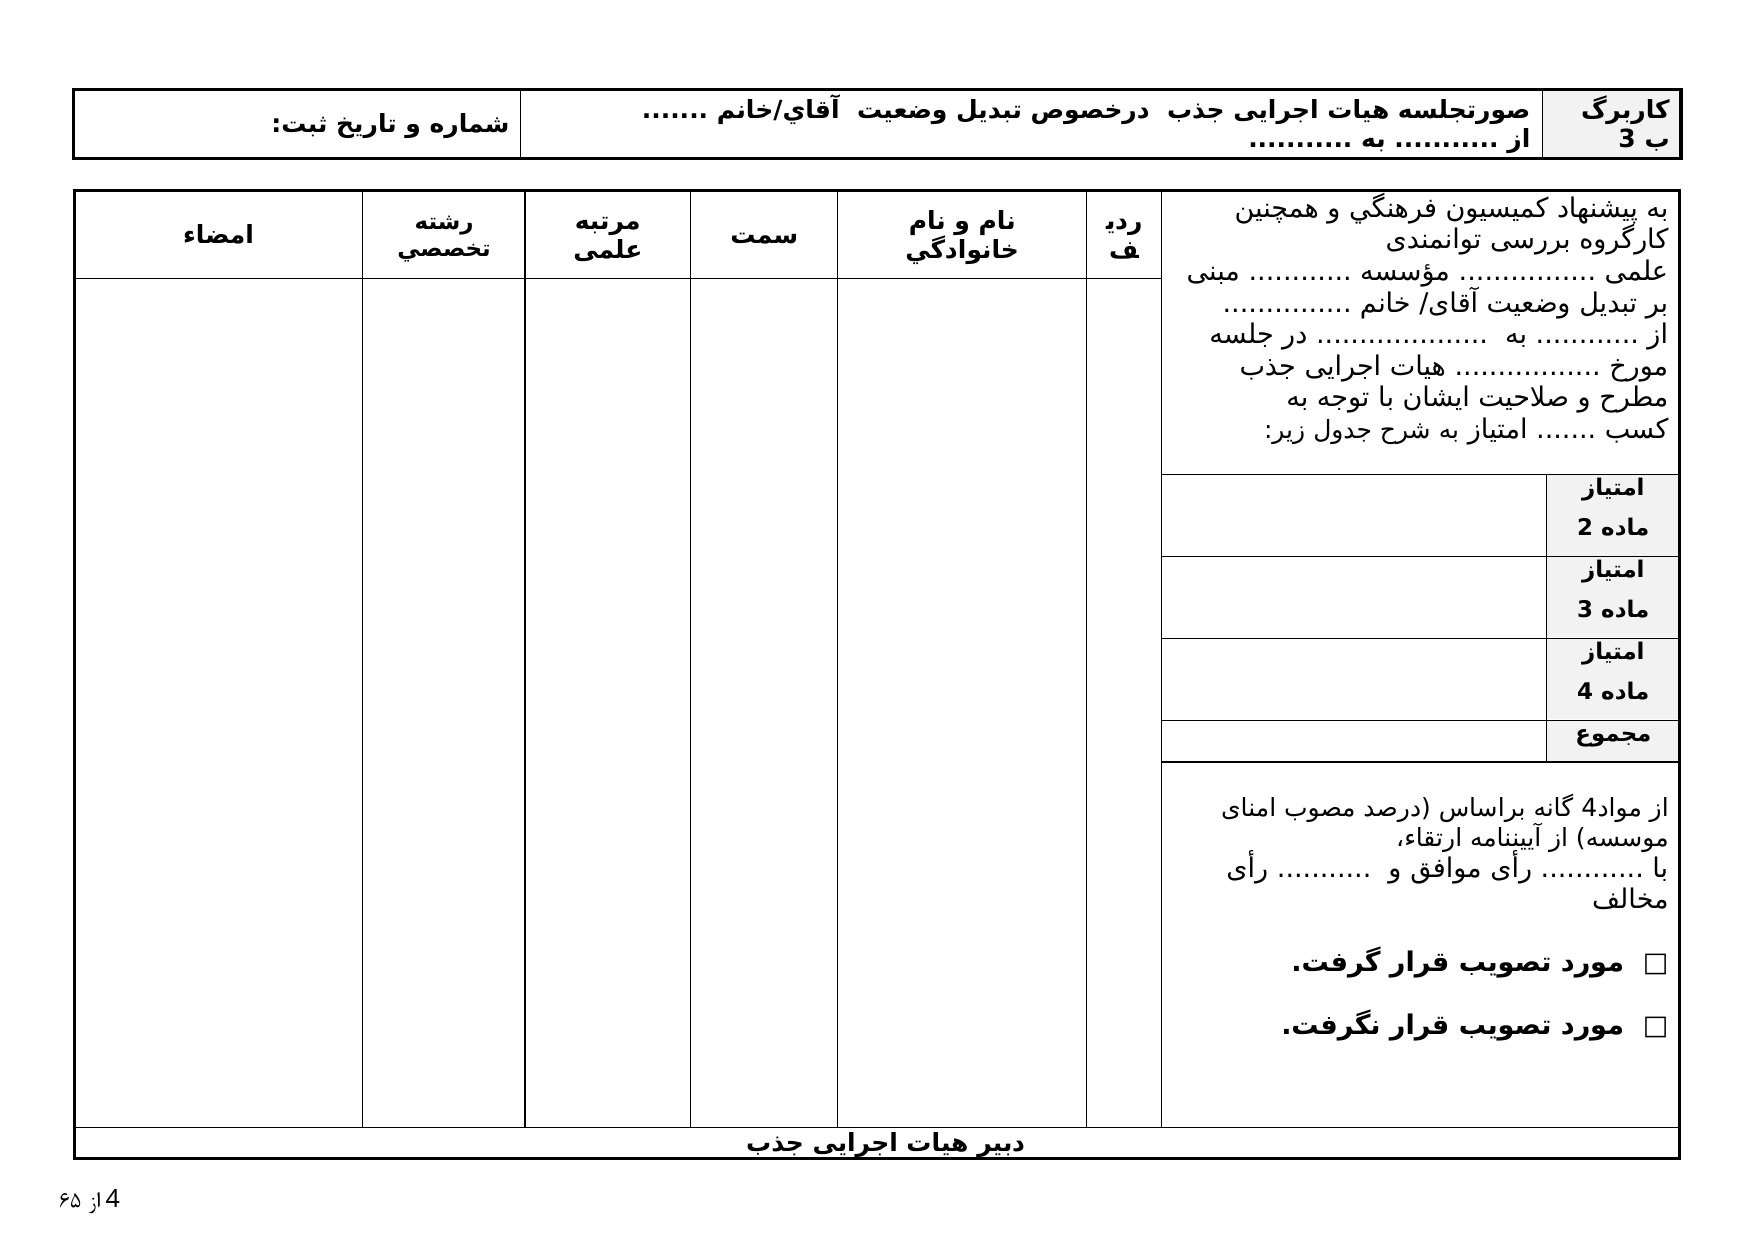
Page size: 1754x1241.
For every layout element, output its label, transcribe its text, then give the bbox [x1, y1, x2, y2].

table_header رشته تخصصي [363, 192, 524, 278]
table_header به پیشنهاد کمیسیون فرهنگي و همچنین کارگروه بررسی توانمندی علمی ................ مؤسسه ............ مبنی بر تبدیل وضعیت آقای/ خانم ............... از ............ به .................... در جلسه مورخ ................. هيات اجرایی جذب مطرح و صلاحیت ایشان با توجه به كسب ....... امتیاز به شرح جدول زیر: [1162, 192, 1678, 473]
table_cell [363, 279, 524, 1127]
table_header امضاء [76, 192, 362, 278]
table_cell امتیاز ماده 3 [1547, 557, 1678, 637]
table_cell [1162, 721, 1546, 761]
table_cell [76, 1128, 1678, 1157]
table_cell [691, 279, 837, 1127]
table_cell [76, 279, 362, 1127]
table_cell [526, 279, 690, 1127]
table_header كاربرگ ب 3 [1543, 91, 1679, 157]
table_cell [1162, 557, 1546, 637]
table_cell از مواد4 گانه براساس (درصد مصوب امنای موسسه) از آيیننامه ارتقاء، با ............ رأی موافق و ........... رأی مخالف □ مورد تصویب قرار گرفت. □ مورد تصويب قرار نگرفت. [1162, 763, 1678, 1127]
table_header مرتبه علمی [526, 192, 690, 278]
table_cell [1087, 279, 1161, 1127]
table_header شماره و تاريخ ثبت: [75, 91, 520, 157]
table_cell امتیاز ماده 2 [1547, 475, 1678, 556]
table_header نام و نام خانوادگي [838, 192, 1086, 278]
table_cell [1162, 639, 1546, 719]
table_cell [1162, 475, 1546, 556]
table_header صورتجلسه هیات اجرایی جذب درخصوص تبدیل وضعیت آقاي/خانم ....... از ........... به ........... [521, 91, 1542, 157]
table_cell [838, 279, 1086, 1127]
table_header سمت [691, 192, 837, 278]
table_header ردیف [1087, 192, 1161, 278]
table_cell مجموع [1547, 721, 1678, 761]
table_cell امتیاز ماده 4 [1547, 639, 1678, 719]
